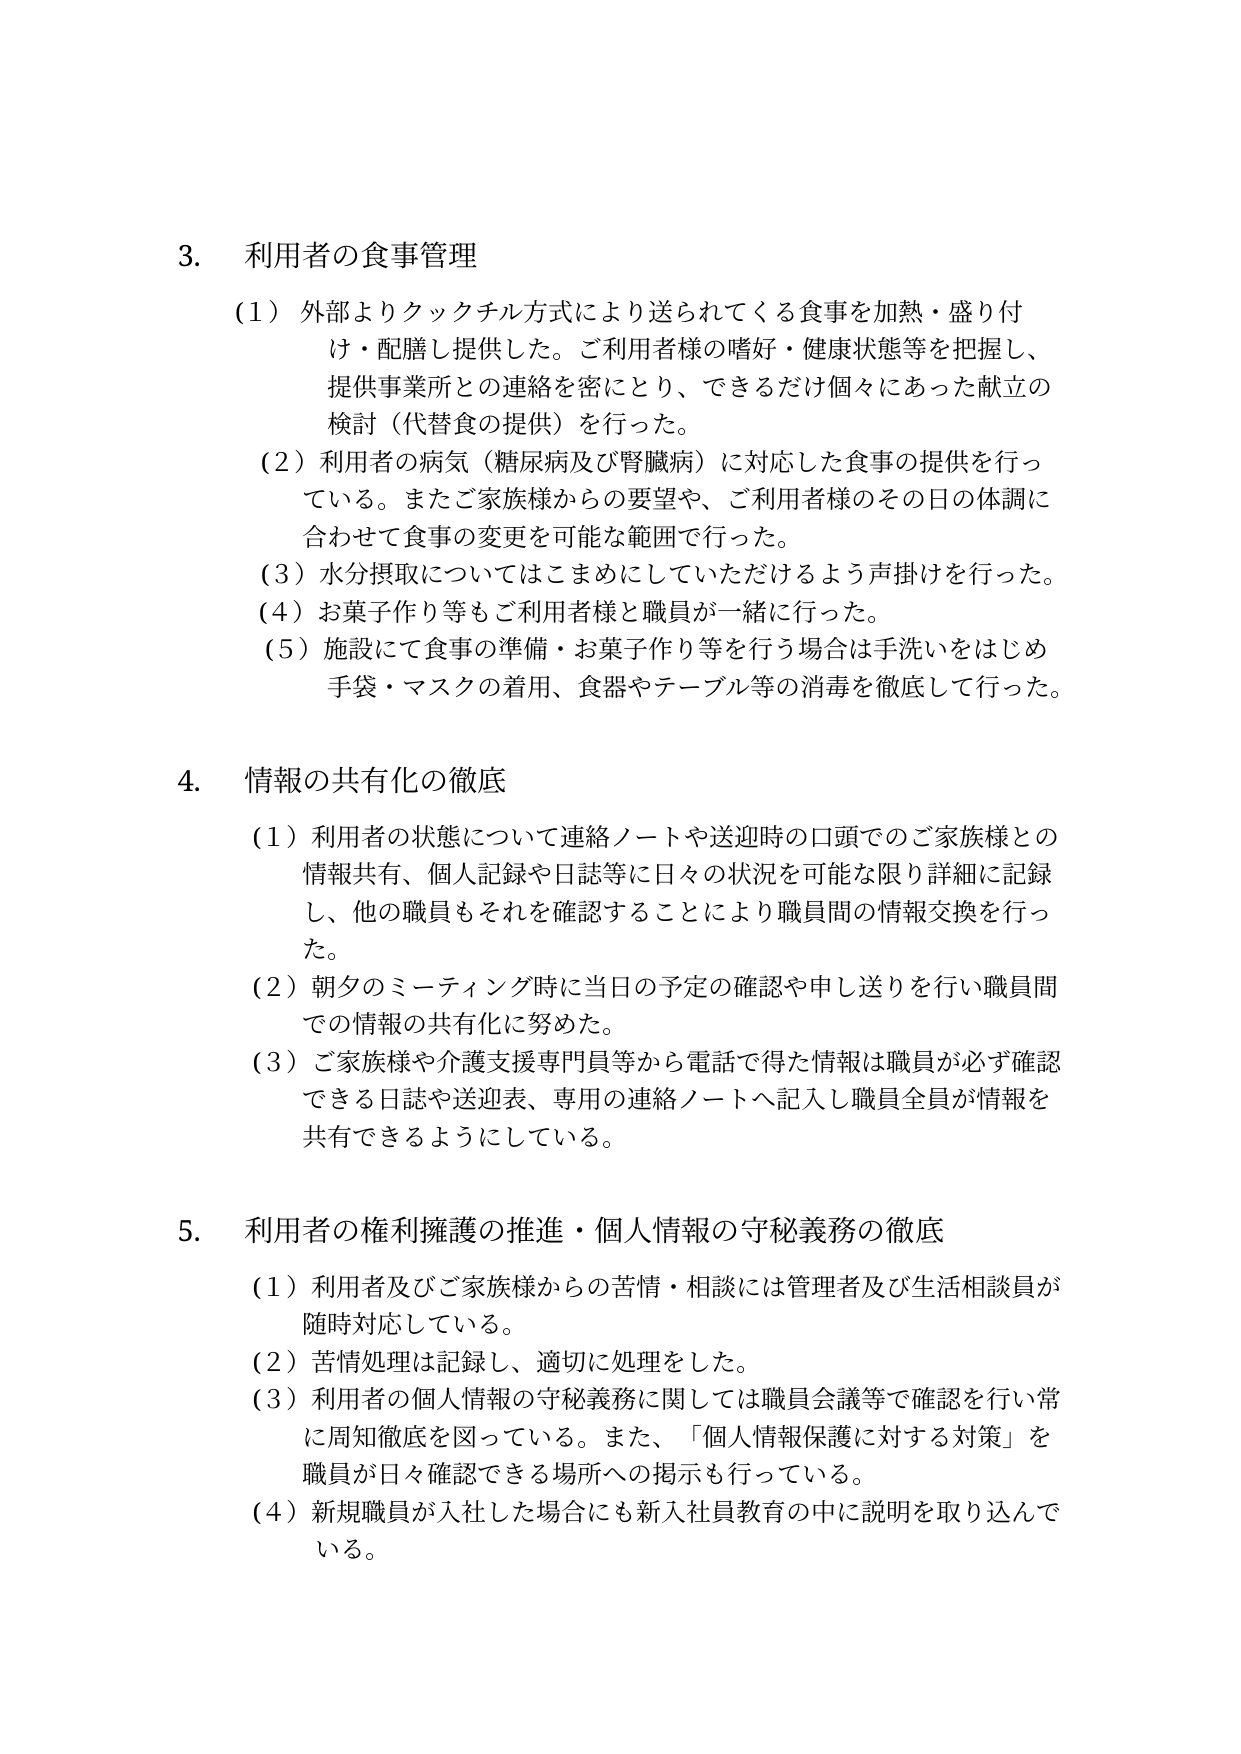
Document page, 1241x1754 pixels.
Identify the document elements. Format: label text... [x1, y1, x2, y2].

list 利用者の食事管理 [177, 217, 1063, 292]
text (４）お菓子作り等もご利用者様と職員が一緒に行った。 [177, 592, 1063, 629]
text (１）利用者の状態について連絡ノートや送迎時の口頭でのご家族様との情報共有、個人記録や日誌等に日々の状況を可能な限り詳細に記録し、他の職員もそれを確認することにより職員間の情報交換を行った。 [177, 817, 1063, 967]
text (３）利用者の個人情報の守秘義務に関しては職員会議等で確認を行い常に周知徹底を図っている。また、「個人情報保護に対する対策」を職員が日々確認できる場所への掲示も行っている。 [177, 1379, 1063, 1492]
text (２）苦情処理は記録し、適切に処理をした。 [177, 1342, 1063, 1379]
text (５）施設にて食事の準備・お菓子作り等を行う場合は手洗いをはじめ [177, 629, 1063, 667]
list 情報の共有化の徹底 [177, 742, 1063, 817]
text (１）利用者及びご家族様からの苦情・相談には管理者及び生活相談員が随時対応している。 [177, 1267, 1063, 1342]
text (３）ご家族様や介護支援専門員等から電話で得た情報は職員が必ず確認できる日誌や送迎表、専用の連絡ノートへ記入し職員全員が情報を共有できるようにしている。 [177, 1042, 1063, 1154]
text 手袋・マスクの着用、食器やテーブル等の消毒を徹底して行った。 [177, 667, 1063, 704]
list 利用者の権利擁護の推進・個人情報の守秘義務の徹底 [177, 1192, 1063, 1267]
text (２）利用者の病気（糖尿病及び腎臓病）に対応した食事の提供を行っている。またご家族様からの要望や、ご利用者様のその日の体調に合わせて食事の変更を可能な範囲で行った。 [177, 442, 1063, 554]
text (３）水分摂取についてはこまめにしていただけるよう声掛けを行った。 [177, 554, 1063, 592]
text (２）朝夕のミーティング時に当日の予定の確認や申し送りを行い職員間での情報の共有化に努めた。 [177, 967, 1063, 1042]
text (４）新規職員が入社した場合にも新入社員教育の中に説明を取り込んでいる。 [177, 1492, 1063, 1567]
text (１） 外部よりクックチル方式により送られてくる食事を加熱・盛り付け・配膳し提供した。ご利用者様の嗜好・健康状態等を把握し、提供事業所との連絡を密にとり、できるだけ個々にあった献立の検討（代替食の提供）を行った。 [177, 292, 1063, 442]
